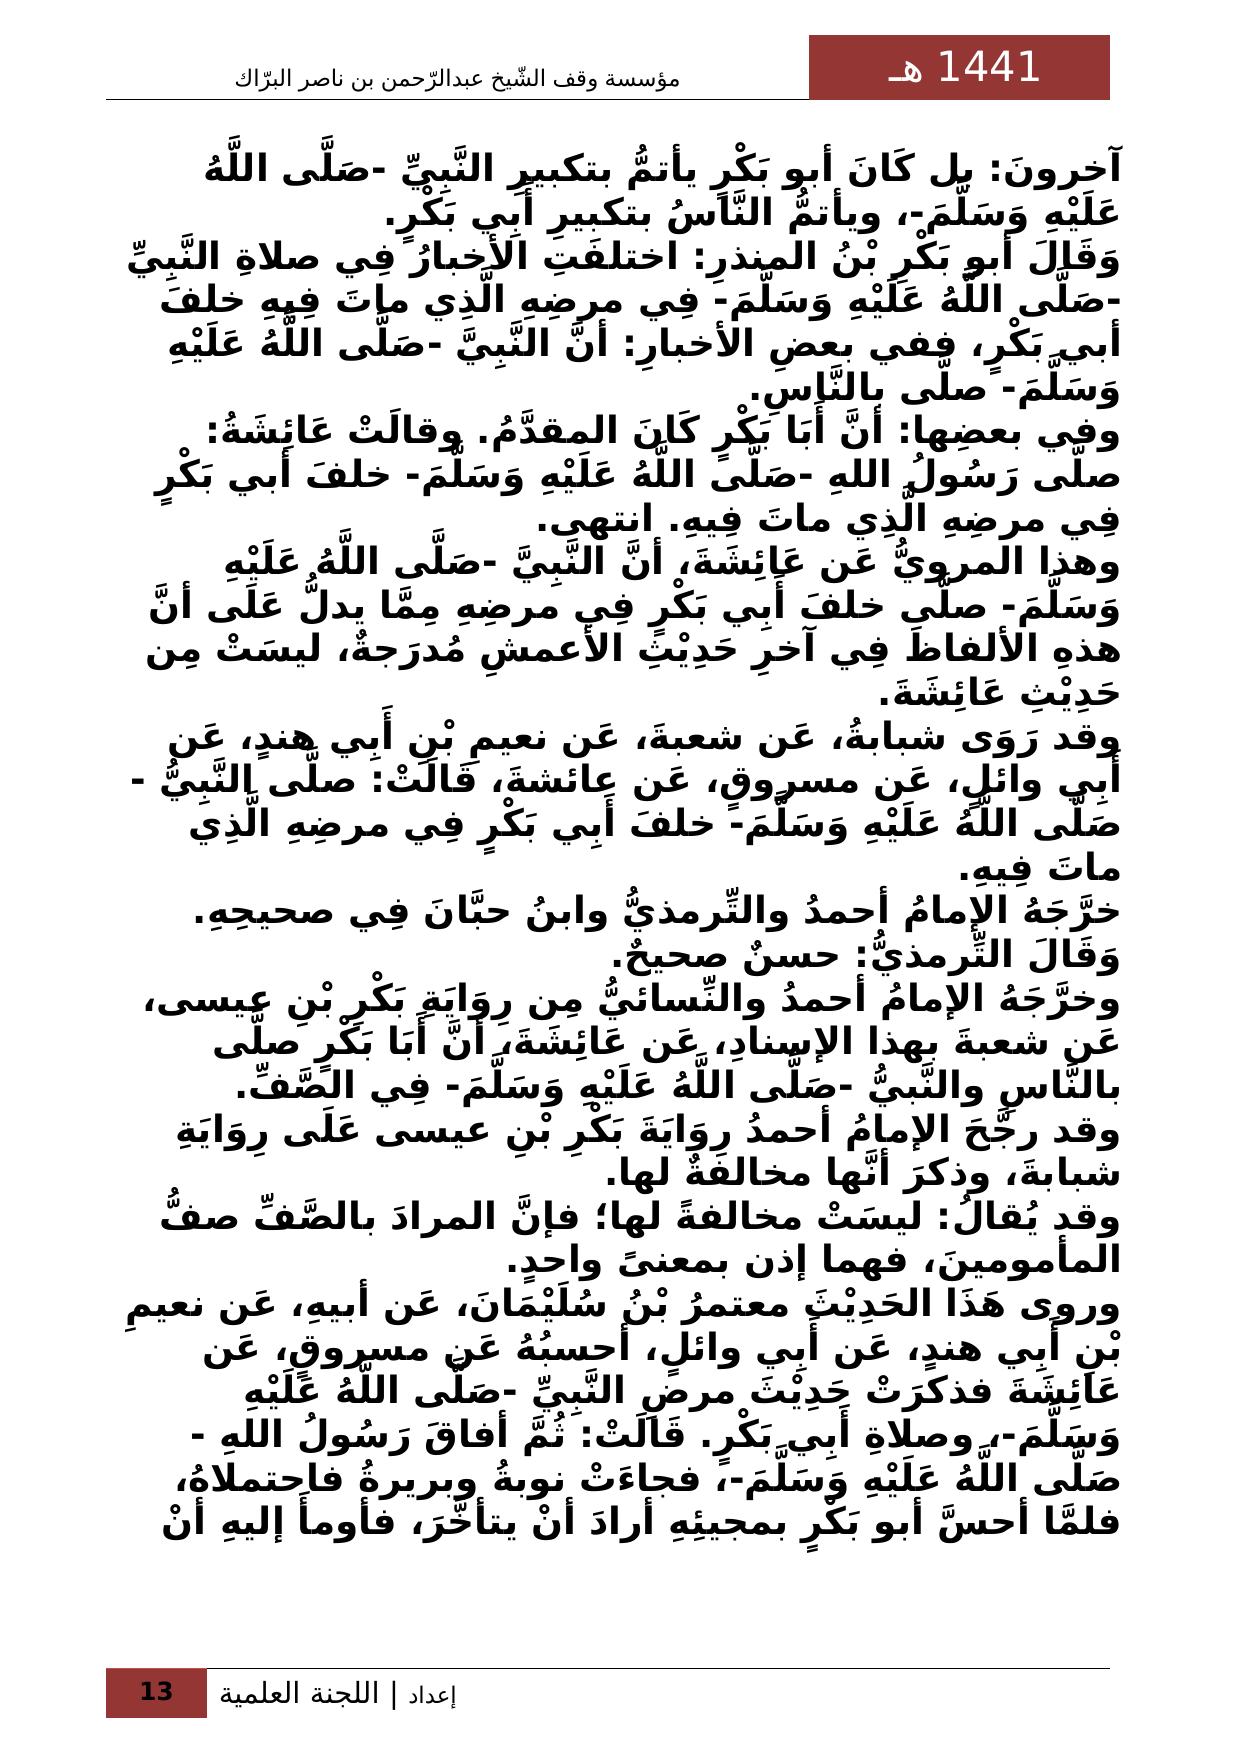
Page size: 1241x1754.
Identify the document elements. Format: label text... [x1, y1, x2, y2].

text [118, 1282, 1122, 1544]
text خرَّجَهُ الإمامُ أحمدُ والتِّرمذيُّ وابنُ حبَّانَ فِي صحيحِهِ. [118, 889, 1122, 933]
text وقد رجَّحَ الإمامُ أحمدُ رِوَايَةَ بَكْرِ بْنِ عيسى عَلَى رِوَايَةِ شبابةَ، وذكرَ أنَّها مخالفةٌ لها. [118, 1107, 1122, 1194]
text وهذا المرويُّ عَن عَائِشَةَ، أنَّ النَّبِيَّ -صَلَّى اللَّهُ عَلَيْهِ وَسَلَّمَ- صلَّى خلفَ أَبِي بَكْرٍ فِي مرضِهِ مِمَّا يدلُّ عَلَى أنَّ هذهِ الألفاظَ فِي آخرِ حَدِيْثِ الأعمشِ مُدرَجةٌ، ليسَتْ مِن حَدِيْثِ عَائِشَةَ. [118, 540, 1122, 714]
text وقد يُقالُ: ليسَتْ مخالفةً لها؛ فإنَّ المرادَ بالصَّفِّ صفُّ المأمومينَ، فهما إذن بمعنىً واحدٍ. [118, 1194, 1122, 1282]
text وَقَالَ التِّرمذيُّ: حسنٌ صحيحٌ. [118, 933, 1122, 976]
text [118, 147, 1122, 234]
text وخرَّجَهُ الإمامُ أحمدُ والنِّسائيُّ مِن رِوَايَةِ بَكْرِ بْنِ عيسى، عَن شعبةَ بهذا الإسنادِ، عَن عَائِشَةَ، أنَّ أَبَا بَكْرٍ صلَّى بالنَّاسِ والنَّبيُّ -صَلَّى اللَّهُ عَلَيْهِ وَسَلَّمَ- فِي الصَّفِّ. [118, 976, 1122, 1107]
text وفي بعضِها: أنَّ أَبَا بَكْرٍ كَانَ المقدَّمُ. وقالَتْ عَائِشَةُ: صلَّى رَسُولُ اللهِ -صَلَّى اللَّهُ عَلَيْهِ وَسَلَّمَ- خلفَ أبي بَكْرٍ فِي مرضِهِ الَّذِي ماتَ فِيهِ. انتهى. [118, 409, 1122, 540]
text وقد رَوَى شبابةُ، عَن شعبةَ، عَن نعيمِ بْنِ أَبِي هندٍ، عَن أَبِي وائلٍ، عَن مسروقٍ، عَن عائشةَ، قَالَتْ: صلَّى النَّبِيُّ -صَلَّى اللَّهُ عَلَيْهِ وَسَلَّمَ- خلفَ أَبِي بَكْرٍ فِي مرضِهِ الَّذِي ماتَ فِيهِ. [118, 714, 1122, 889]
text وَقَالَ أبو بَكْرِ بْنُ المنذرِ: اختلفَتِ الأخبارُ فِي صلاةِ النَّبِيِّ -صَلَّى اللَّهُ عَلَيْهِ وَسَلَّمَ- فِي مرضِهِ الَّذِي ماتَ فِيهِ خلفَ أبي بَكْرٍ، ففي بعضِ الأخبارِ: أنَّ النَّبِيَّ -صَلَّى اللَّهُ عَلَيْهِ وَسَلَّمَ- صلَّى بالنَّاسِ. [118, 234, 1122, 409]
